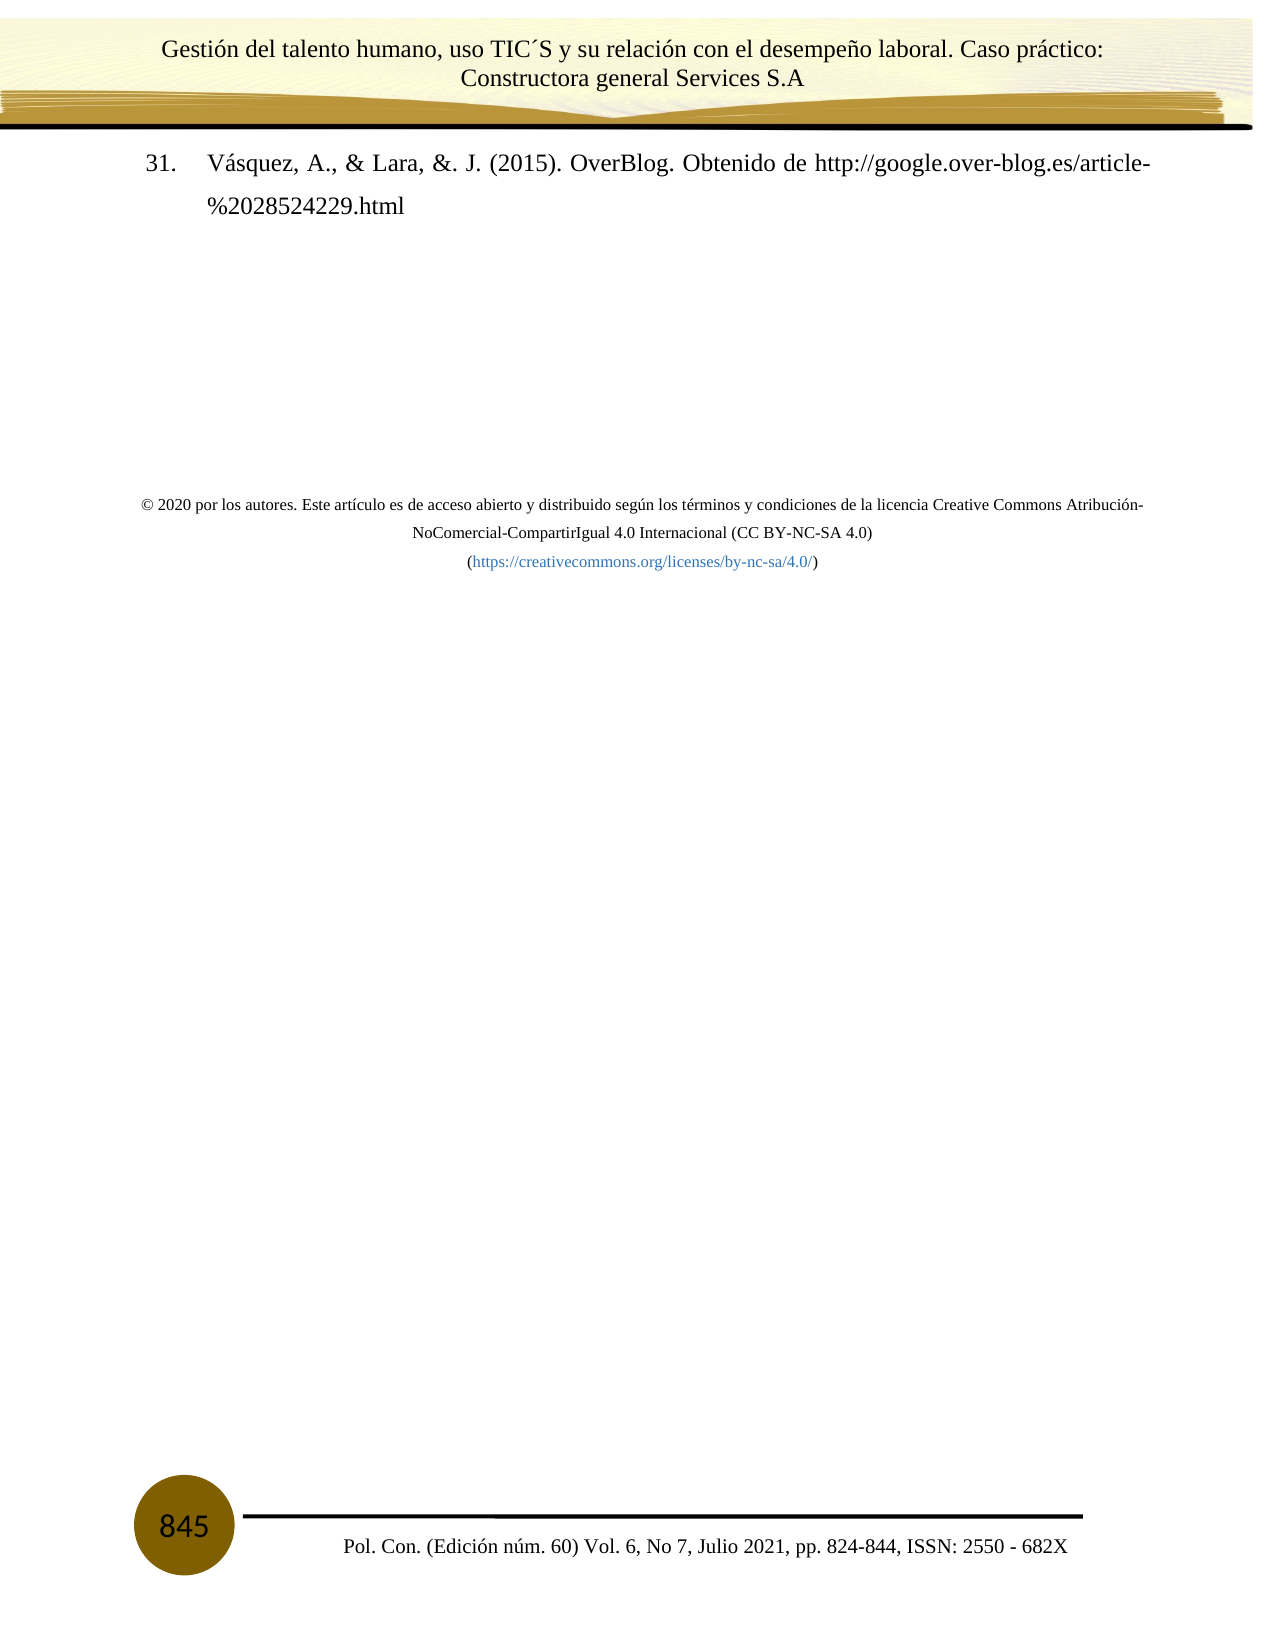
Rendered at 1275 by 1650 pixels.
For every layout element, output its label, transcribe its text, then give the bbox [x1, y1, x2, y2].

list Vásquez, A., & Lara, &. J. (2015). OverBlog. Obtenido de http://google.over-blog.es/article-%2028524229.html [145, 148, 1152, 219]
list (https://creativecommons.org/licenses/by-nc-sa/4.0/) [133, 552, 1152, 571]
list © 2020 por los autores. Este artículo es de acceso abierto y distribuido según los términos y condiciones de la licencia Creative Commons Atribución-NoComercial-CompartirIgual 4.0 Internacional (CC BY-NC-SA 4.0) [133, 494, 1152, 542]
picture [0, 18, 1253, 131]
